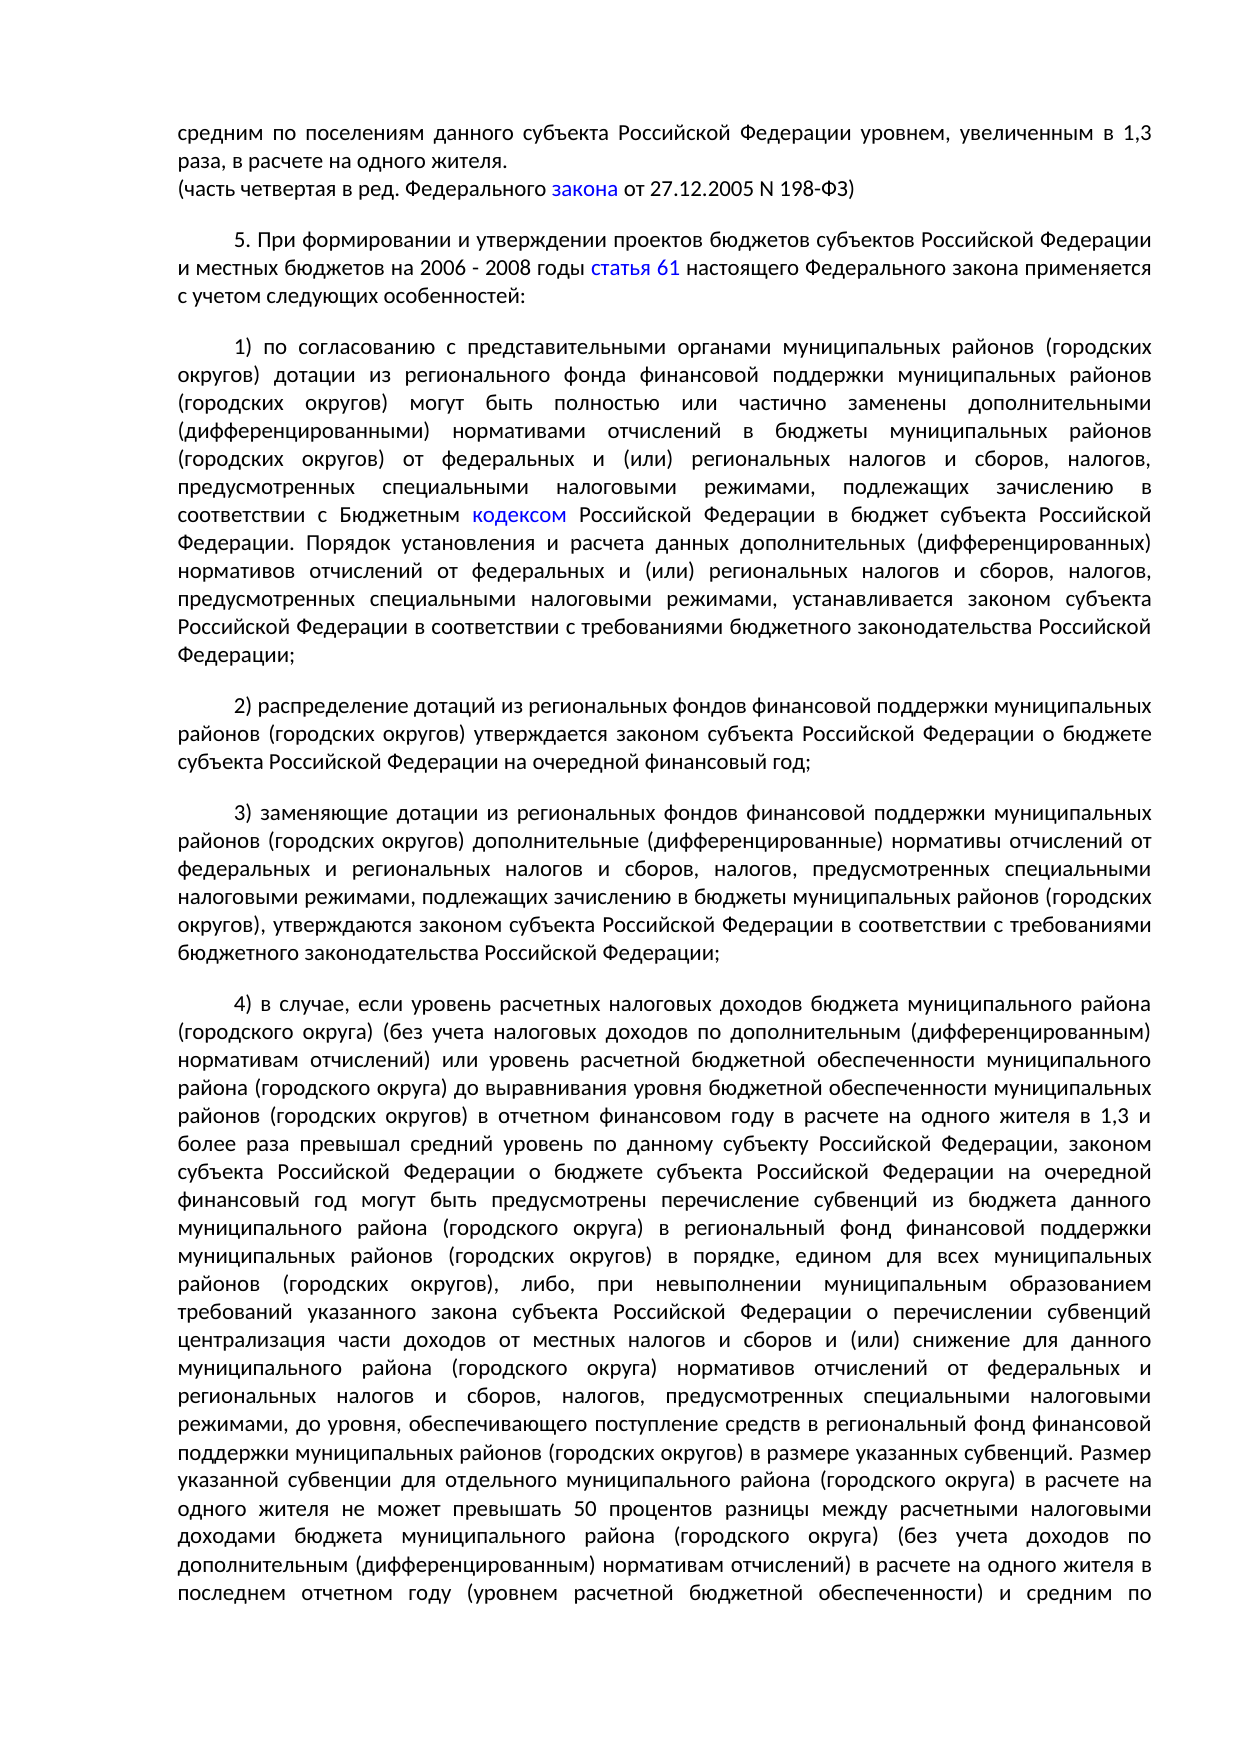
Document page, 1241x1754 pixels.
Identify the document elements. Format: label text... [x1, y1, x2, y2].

text 1) по согласованию с представительными органами муниципальных районов (городских округов) дотации из регионального фонда финансовой поддержки муниципальных районов (городских округов) могут быть полностью или частично заменены дополнительными (дифференцированными) нормативами отчислений в бюджеты муниципальных районов (городских округов) от федеральных и (или) региональных налогов и сборов, налогов, предусмотренных специальными налоговыми режимами, подлежащих зачислению в соответствии с Бюджетным кодексом Российской Федерации в бюджет субъекта Российской Федерации. Порядок установления и расчета данных дополнительных (дифференцированных) нормативов отчислений от федеральных и (или) региональных налогов и сборов, налогов, предусмотренных специальными налоговыми режимами, устанавливается законом субъекта Российской Федерации в соответствии с требованиями бюджетного законодательства Российской Федерации; [177, 332, 1152, 668]
text 3) заменяющие дотации из региональных фондов финансовой поддержки муниципальных районов (городских округов) дополнительные (дифференцированные) нормативы отчислений от федеральных и региональных налогов и сборов, налогов, предусмотренных специальными налоговыми режимами, подлежащих зачислению в бюджеты муниципальных районов (городских округов), утверждаются законом субъекта Российской Федерации в соответствии с требованиями бюджетного законодательства Российской Федерации; [177, 798, 1152, 966]
text 5. При формировании и утверждении проектов бюджетов субъектов Российской Федерации и местных бюджетов на 2006 - 2008 годы статья 61 настоящего Федерального закона применяется с учетом следующих особенностей: [177, 225, 1152, 309]
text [177, 118, 1152, 174]
text 2) распределение дотаций из региональных фондов финансовой поддержки муниципальных районов (городских округов) утверждается законом субъекта Российской Федерации о бюджете субъекта Российской Федерации на очередной финансовый год; [177, 691, 1152, 775]
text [177, 989, 1152, 1606]
text (часть четвертая в ред. Федерального закона от 27.12.2005 N 198-ФЗ) [177, 174, 1152, 202]
